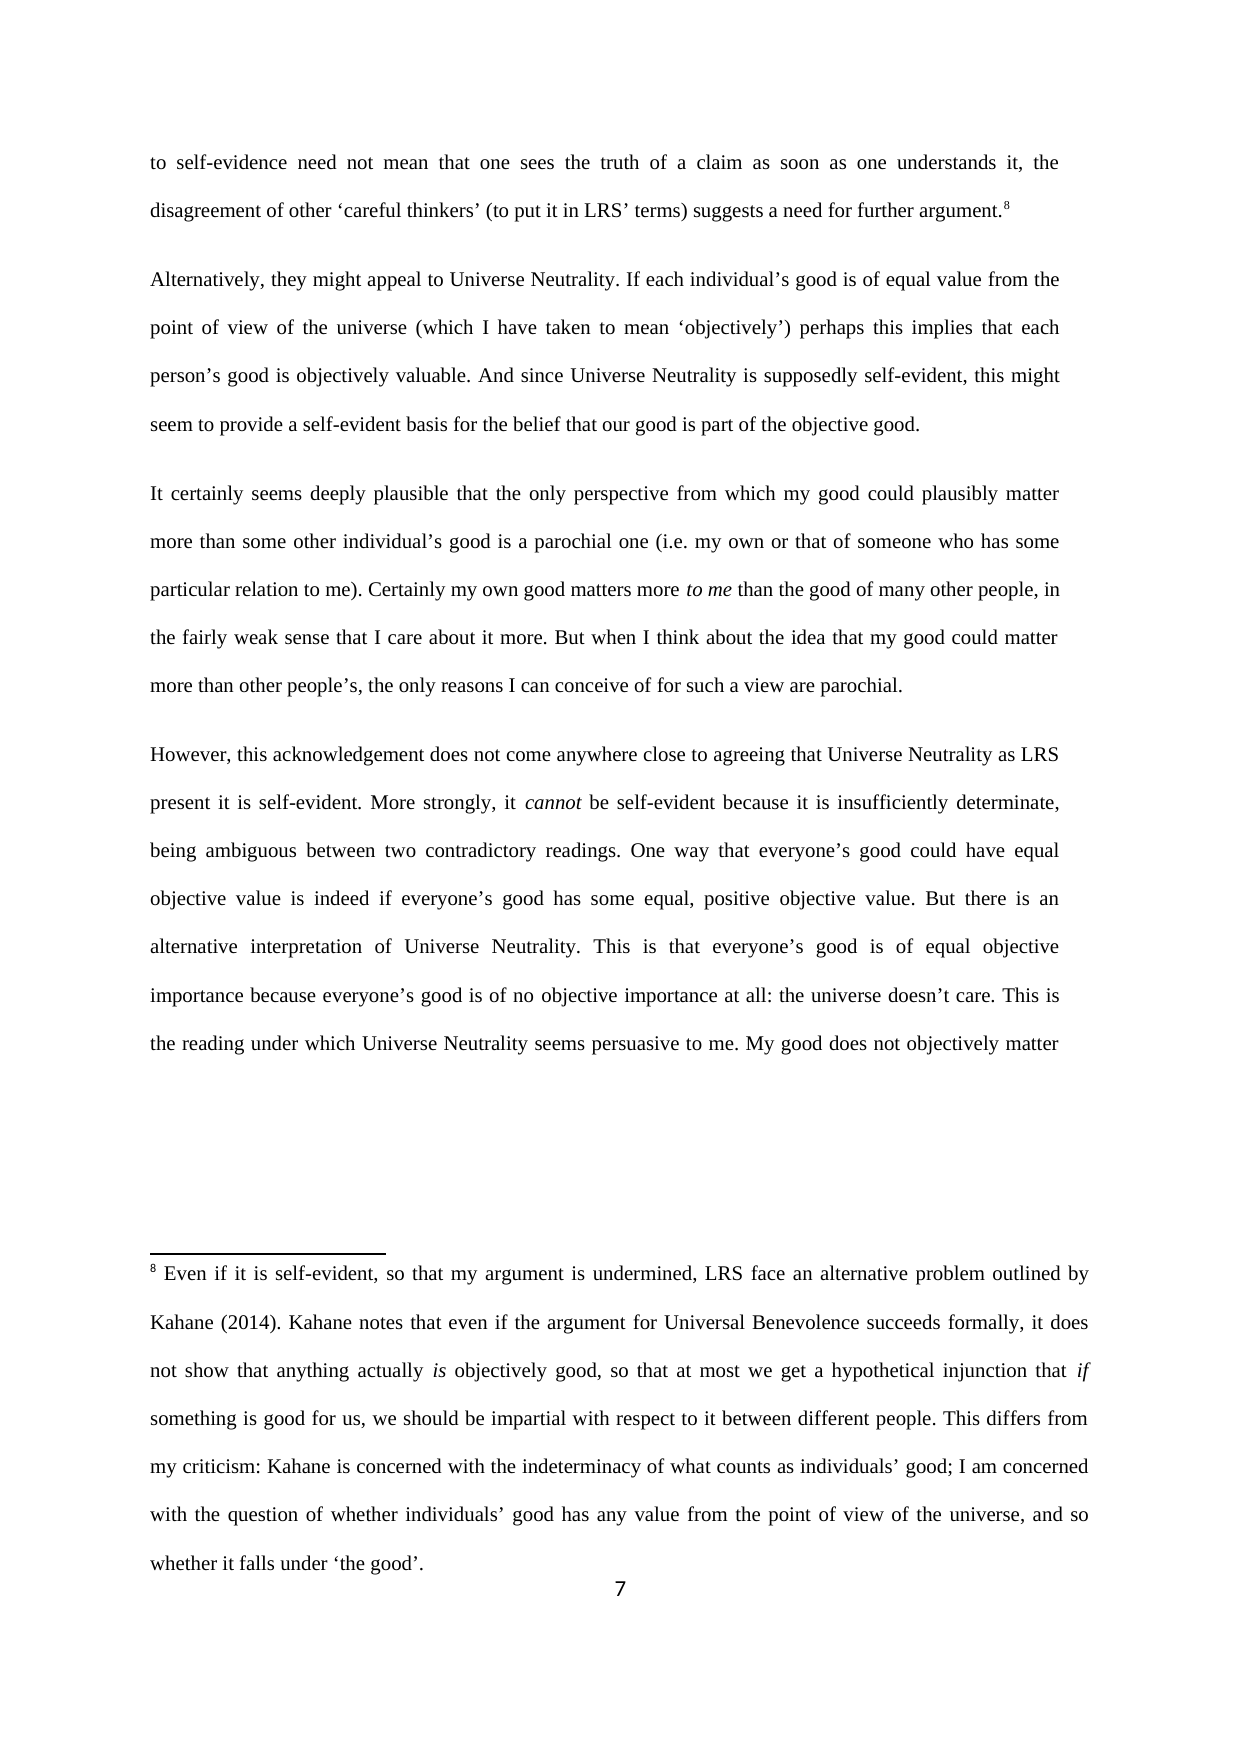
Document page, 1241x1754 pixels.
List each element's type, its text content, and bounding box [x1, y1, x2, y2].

text It certainly seems deeply plausible that the only perspective from which my good could plausibly matter more than some other individual’s good is a parochial one (i.e. my own or that of someone who has some particular relation to me). Certainly my own good matters more to me than the good of many other people, in the fairly weak sense that I care about it more. But when I think about the idea that my good could matter more than other people’s, the only reasons I can conceive of for such a view are parochial. [150, 480, 1061, 697]
text However, this acknowledgement does not come anywhere close to agreeing that Universe Neutrality as LRS present it is self-evident. More strongly, it cannot be self-evident because it is insufficiently determinate, being ambiguous between two contradictory readings. One way that everyone’s good could have equal objective value is indeed if everyone’s good has some equal, positive objective value. But there is an alternative interpretation of Universe Neutrality. This is that everyone’s good is of equal objective importance because everyone’s good is of no objective importance at all: the universe doesn’t care. This is the reading under which Universe Neutrality seems persuasive to me. My good does not objectively matter more than yours does because neither of our goods matters objectively. This is not self-evident; but nor is the former interpretation, that each person’s good has some positive objective value. [150, 742, 1061, 1103]
text Alternatively, they might appeal to Universe Neutrality. If each individual’s good is of equal value from the point of view of the universe (which I have taken to mean ‘objectively’) perhaps this implies that each person’s good is objectively valuable. And since Universe Neutrality is supposedly self-evident, this might seem to provide a self-evident basis for the belief that our good is part of the objective good. [150, 267, 1061, 436]
text LRS may insist that these alternative explanations do not properly capture the idea of an individual’s good; they describe only a kind of pseudo or apparent good. They have two options for such an argument. First, they might claim that it is simply self-evident that individuals’ good is part of the good. But the possibility of alternative relationships, such as those outlined above, undermines such an unargued appeal. While a claim to self-evidence need not mean that one sees the truth of a claim as soon as one understands it, the disagreement of other ‘careful thinkers’ (to put it in LRS’ terms) suggests a need for further argument. [150, 150, 1061, 222]
